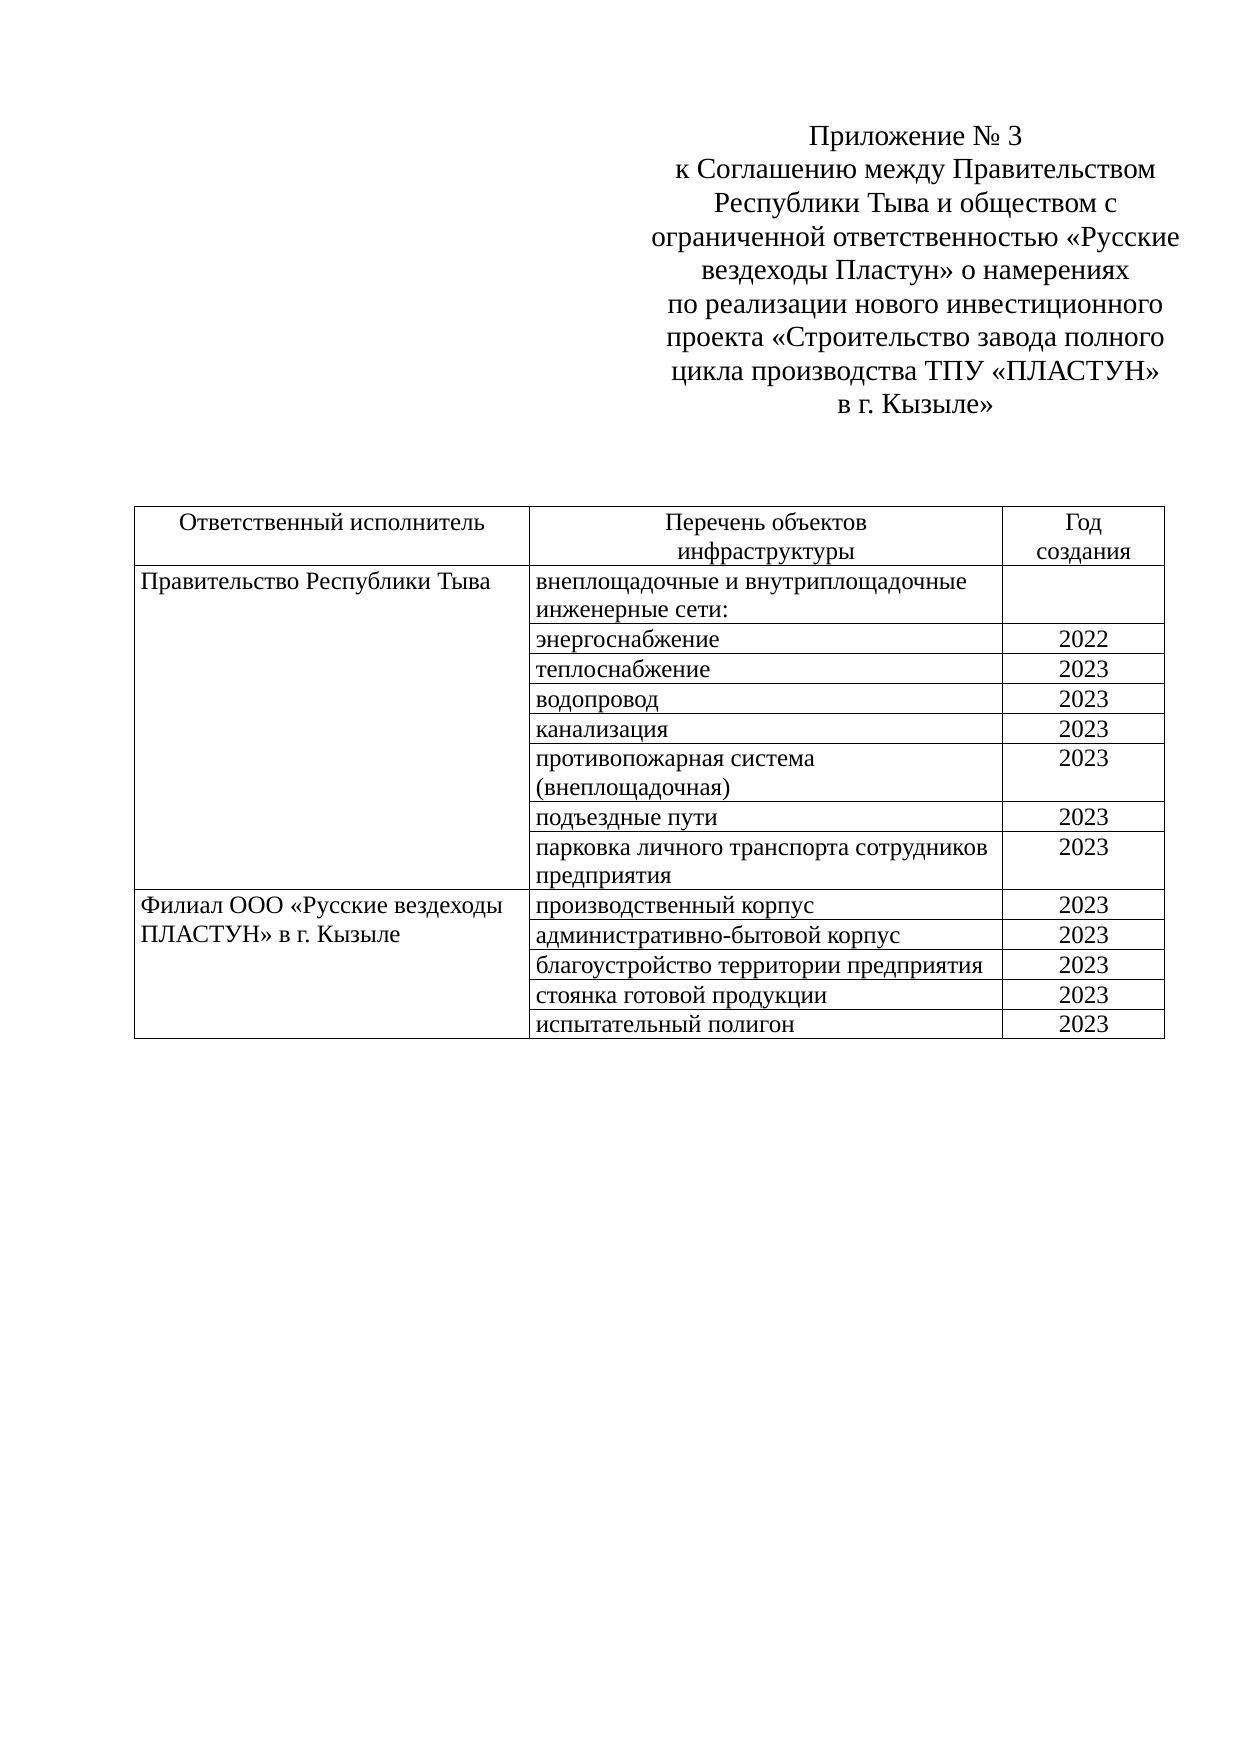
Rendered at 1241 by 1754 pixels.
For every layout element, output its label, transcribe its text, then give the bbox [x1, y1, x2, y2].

table_cell 2023 [1003, 744, 1164, 801]
table_cell водопровод [530, 684, 1002, 713]
table_cell производственный корпус [530, 890, 1002, 919]
text Приложение № 3 [650, 118, 1181, 152]
text по реализации нового инвестиционного проекта «Строительство завода полного цикла производства ТПУ «ПЛАСТУН» [650, 286, 1181, 386]
table_cell административно-бытовой корпус [530, 920, 1002, 949]
table_cell канализация [530, 714, 1002, 742]
table_cell 2023 [1003, 890, 1164, 919]
table_cell стоянка готовой продукции [530, 980, 1002, 1008]
table_cell 2023 [1003, 654, 1164, 683]
table_cell парковка личного транспорта сотрудников предприятия [530, 832, 1002, 889]
table_cell благоустройство территории предприятия [530, 950, 1002, 979]
table_cell теплоснабжение [530, 654, 1002, 683]
table_cell Филиал ООО «Русские вездеходы ПЛАСТУН» в г. Кызыле [135, 890, 529, 1038]
table_cell противопожарная система (внеплощадочная) [530, 744, 1002, 801]
table_cell 2023 [1003, 802, 1164, 831]
table_cell 2023 [1003, 684, 1164, 713]
text к Соглашению между Правительством Республики Тыва и обществом с [650, 152, 1181, 219]
table_cell 2023 [1003, 1010, 1164, 1038]
text в г. Кызыле» [650, 386, 1181, 420]
table_cell 2022 [1003, 624, 1164, 653]
table_cell подъездные пути [530, 802, 1002, 831]
table_cell испытательный полигон [530, 1010, 1002, 1038]
table_cell 2023 [1003, 920, 1164, 949]
table_header Год создания [1003, 507, 1164, 565]
table_cell 2023 [1003, 980, 1164, 1008]
table_cell 2023 [1003, 832, 1164, 889]
table_cell 2023 [1003, 714, 1164, 742]
text вездеходы Пластун» о намерениях [650, 252, 1181, 286]
table_cell Правительство Республики Тыва [135, 566, 529, 889]
table_header Перечень объектов инфраструктуры [530, 507, 1002, 565]
text ограниченной ответственностью «Русские [650, 219, 1181, 252]
table_cell энергоснабжение [530, 624, 1002, 653]
table_header Ответственный исполнитель [135, 507, 529, 565]
table_cell внеплощадочные и внутриплощадочные инженерные сети: [530, 566, 1002, 623]
table_cell [1003, 566, 1164, 623]
table_cell 2023 [1003, 950, 1164, 979]
